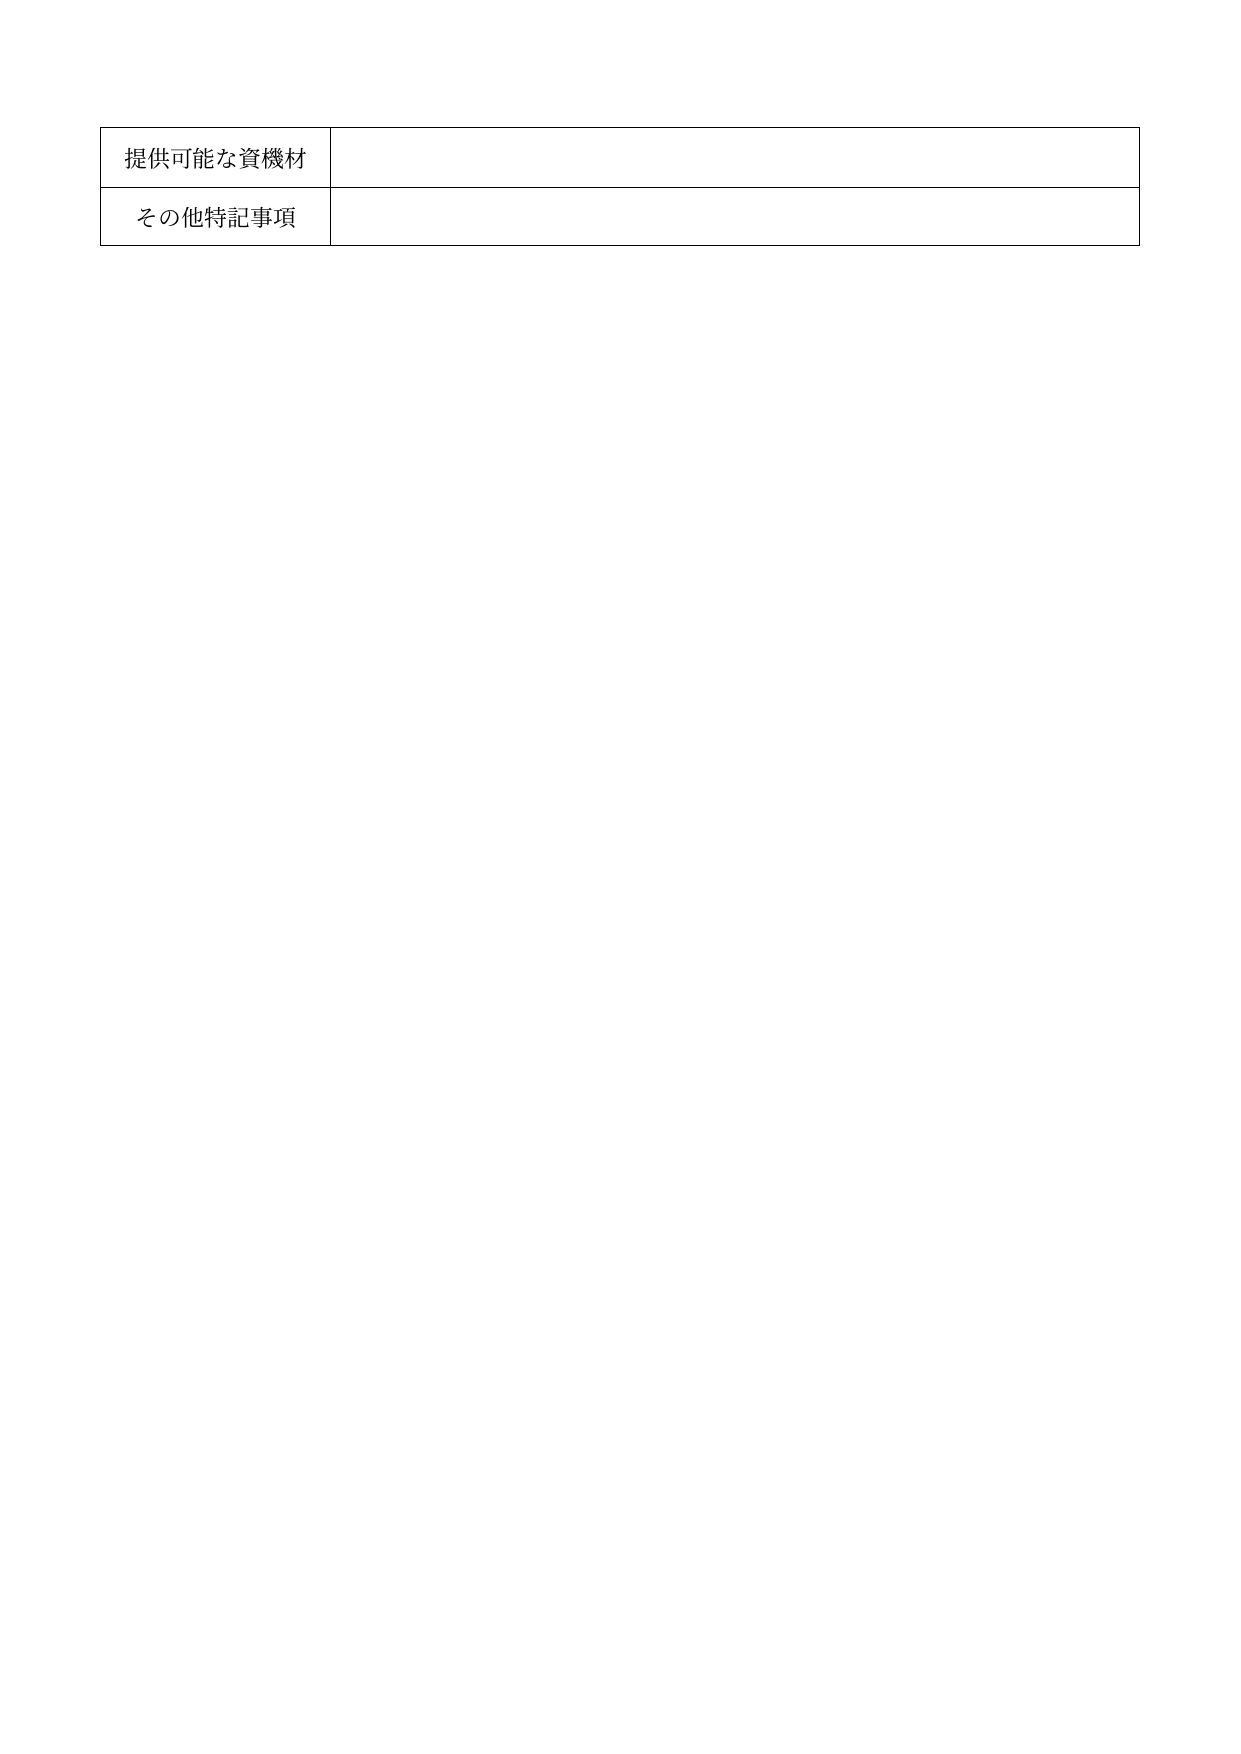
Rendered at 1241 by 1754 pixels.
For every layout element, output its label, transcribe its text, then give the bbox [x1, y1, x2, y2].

table_cell その他特記事項 [101, 188, 330, 245]
table_cell [331, 188, 1139, 245]
table_cell [331, 128, 1139, 187]
table_cell 提供可能な資機材 [101, 128, 330, 187]
